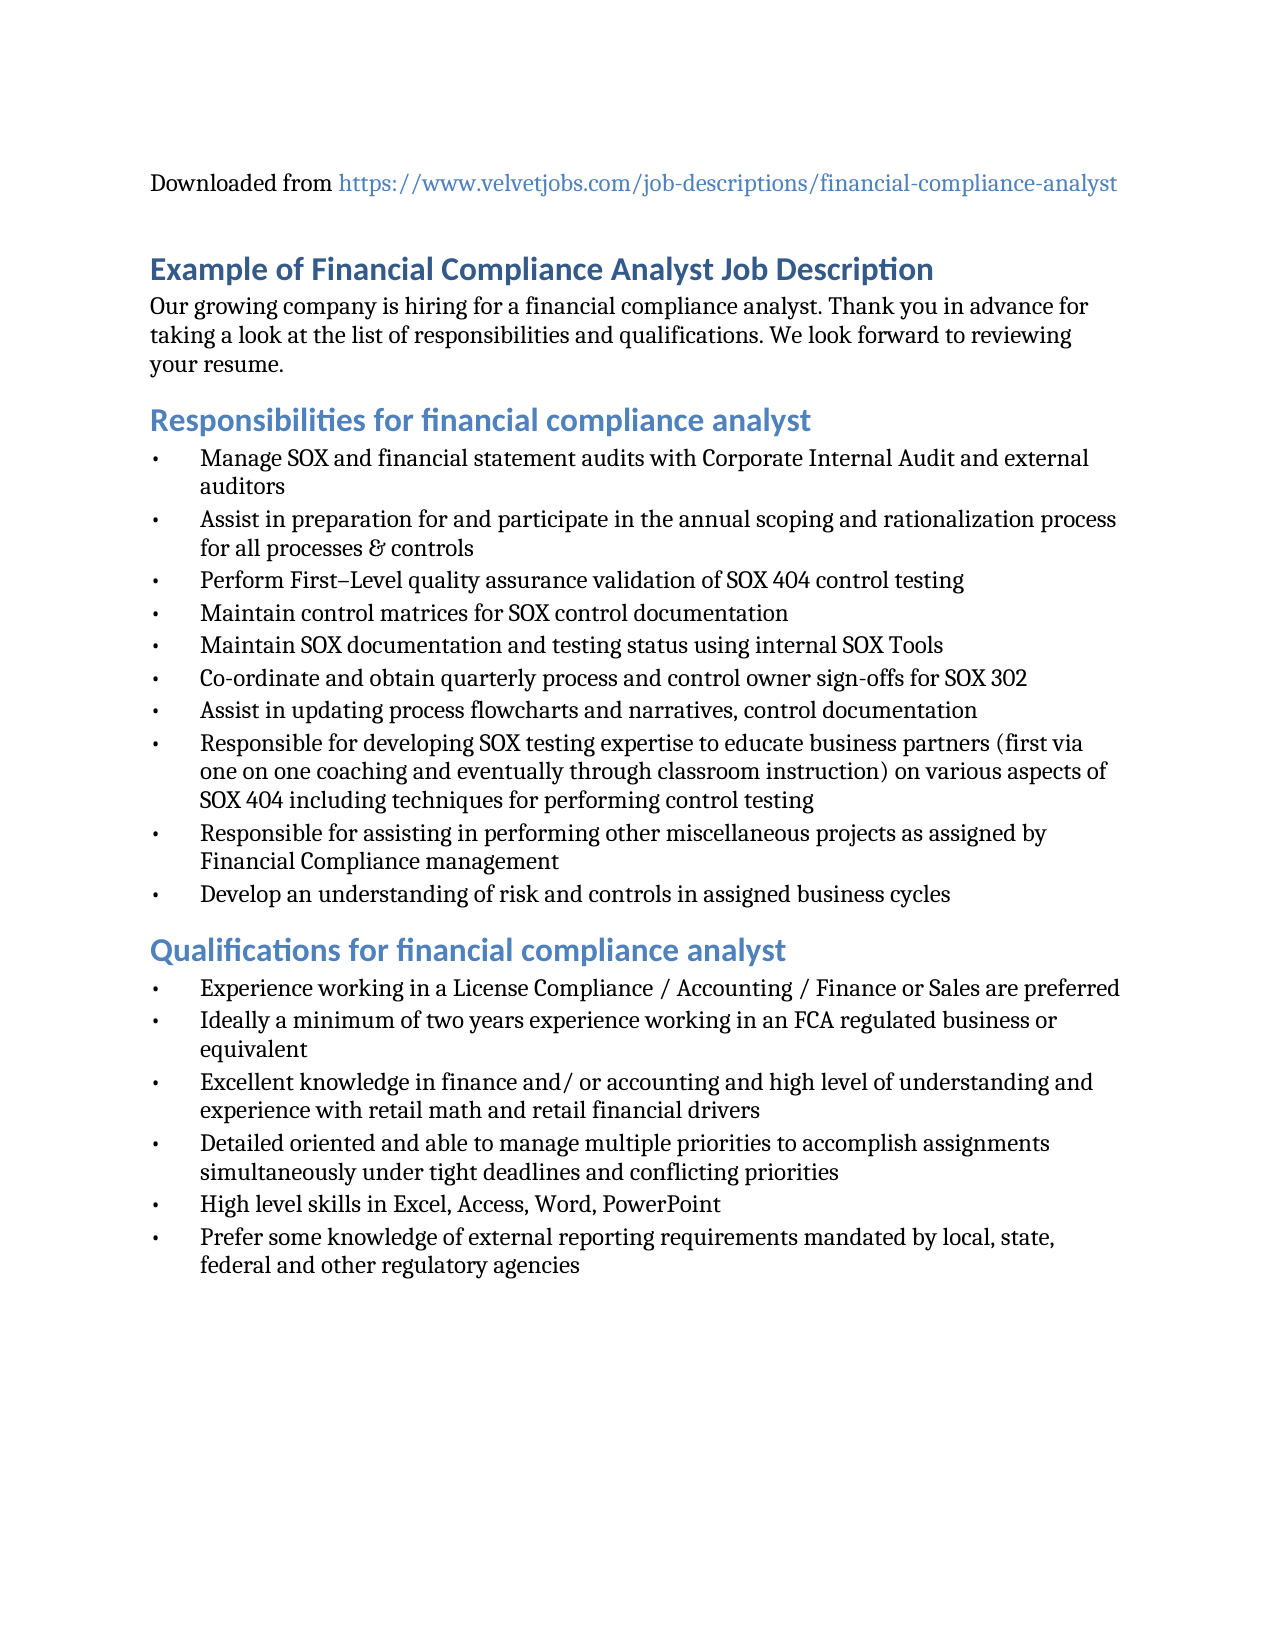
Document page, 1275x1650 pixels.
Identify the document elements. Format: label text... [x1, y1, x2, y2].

list Develop an understanding of risk and controls in assigned business cycles [150, 880, 1125, 908]
text Downloaded from https://www.velvetjobs.com/job-descriptions/financial-compliance-analyst [150, 169, 1125, 197]
list Detailed oriented and able to manage multiple priorities to accomplish assignments simultaneously under tight deadlines and conflicting priorities [150, 1129, 1125, 1186]
list Perform First–Level quality assurance validation of SOX 404 control testing [150, 566, 1125, 595]
list Responsible for developing SOX testing expertise to educate business partners (first via one on one coaching and eventually through classroom instruction) on various aspects of SOX 404 including techniques for performing control testing [150, 728, 1125, 815]
list Prefer some knowledge of external reporting requirements mandated by local, state, federal and other regulatory agencies [150, 1223, 1125, 1280]
list Ideally a minimum of two years experience working in an FCA regulated business or equivalent [150, 1006, 1125, 1064]
list Manage SOX and financial statement audits with Corporate Internal Audit and external auditors [150, 443, 1125, 501]
list Experience working in a License Compliance / Accounting / Finance or Sales are preferred [150, 974, 1125, 1003]
subtitle Example of Financial Compliance Analyst Job Description [150, 247, 1125, 288]
list Responsible for assisting in performing other miscellaneous projects as assigned by Financial Compliance management [150, 818, 1125, 876]
list Maintain SOX documentation and testing status using internal SOX Tools [150, 631, 1125, 660]
list Assist in preparation for and participate in the annual scoping and rationalization process for all processes & controls [150, 505, 1125, 562]
text Our growing company is hiring for a financial compliance analyst. Thank you in advance for taking a look at the list of responsibilities and qualifications. We look forward to reviewing your resume. [150, 292, 1125, 378]
list Co-ordinate and obtain quarterly process and control owner sign-offs for SOX 302 [150, 663, 1125, 692]
list High level skills in Excel, Access, Word, PowerPoint [150, 1190, 1125, 1219]
subtitle Responsibilities for financial compliance analyst [150, 399, 1125, 440]
subtitle Qualifications for financial compliance analyst [150, 929, 1125, 970]
list Maintain control matrices for SOX control documentation [150, 598, 1125, 627]
list Excellent knowledge in finance and/ or accounting and high level of understanding and experience with retail math and retail financial drivers [150, 1068, 1125, 1125]
list Assist in updating process flowcharts and narratives, control documentation [150, 696, 1125, 725]
